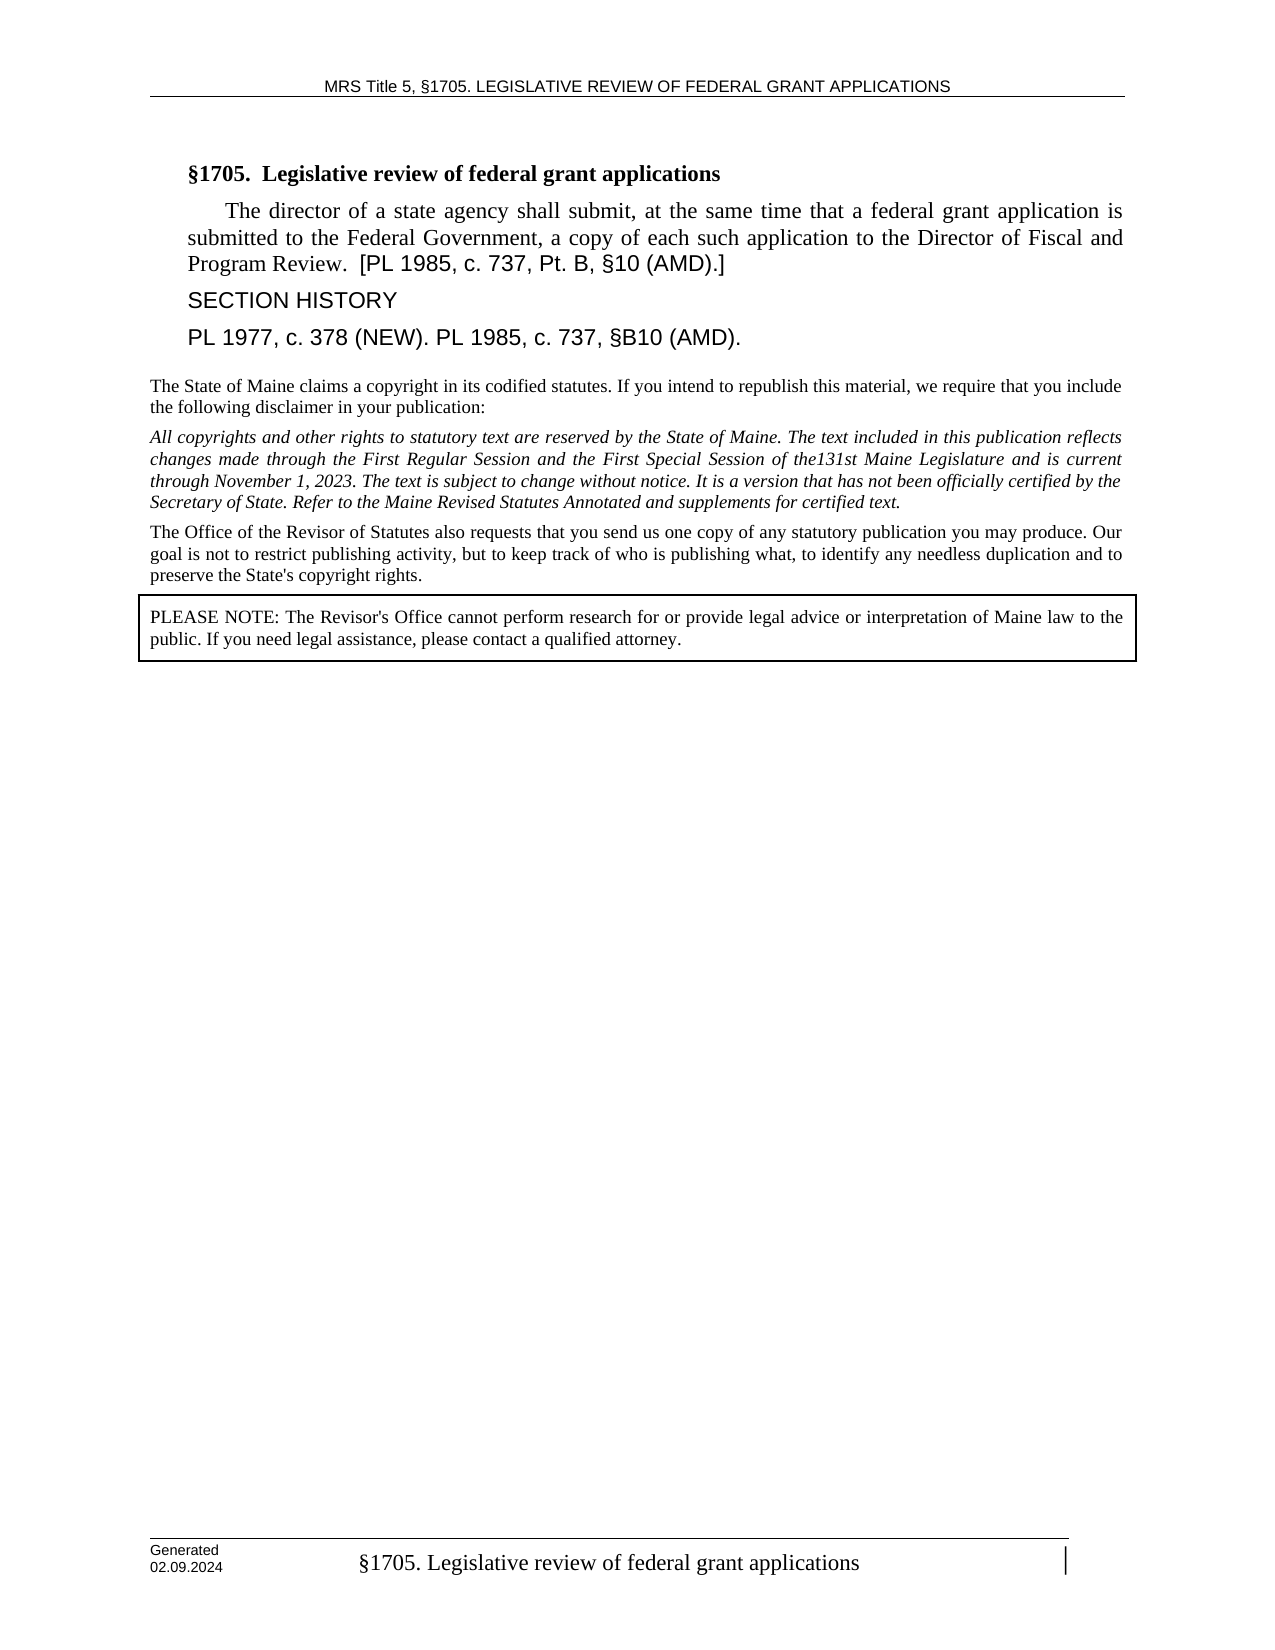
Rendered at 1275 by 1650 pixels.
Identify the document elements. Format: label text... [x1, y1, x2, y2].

text The director of a state agency shall submit, at the same time that a federal grant application is submitted to the Federal Government, a copy of each such application to the Director of Fiscal and Program Review. [PL 1985, c. 737, Pt. B, §10 (AMD).] [187, 197, 1125, 276]
text The Office of the Revisor of Statutes also requests that you send us one copy of any statutory publication you may produce. Our goal is not to restrict publishing activity, but to keep track of who is publishing what, to identify any needless duplication and to preserve the State's copyright rights. [150, 521, 1125, 586]
text PLEASE NOTE: The Revisor's Office cannot perform research for or provide legal advice or interpretation of Maine law to the public. If you need legal assistance, please contact a qualified attorney. [140, 596, 1135, 660]
text §1705. Legislative review of federal grant applications [187, 160, 1125, 187]
text All copyrights and other rights to statutory text are reserved by the State of Maine. The text included in this publication reflects changes made through the First Regular Session and the First Special Session of the131st Maine Legislature and is current through November 1, 2023 . The text is subject to change without notice. It is a version that has not been officially certified by the Secretary of State. Refer to the Maine Revised Statutes Annotated and supplements for certified text. [150, 426, 1125, 513]
text PL 1977, c. 378 (NEW). PL 1985, c. 737, §B10 (AMD). [187, 323, 1125, 350]
text The State of Maine claims a copyright in its codified statutes. If you intend to republish this material, we require that you include the following disclaimer in your publication: [150, 375, 1125, 418]
text SECTION HISTORY [187, 287, 1125, 313]
